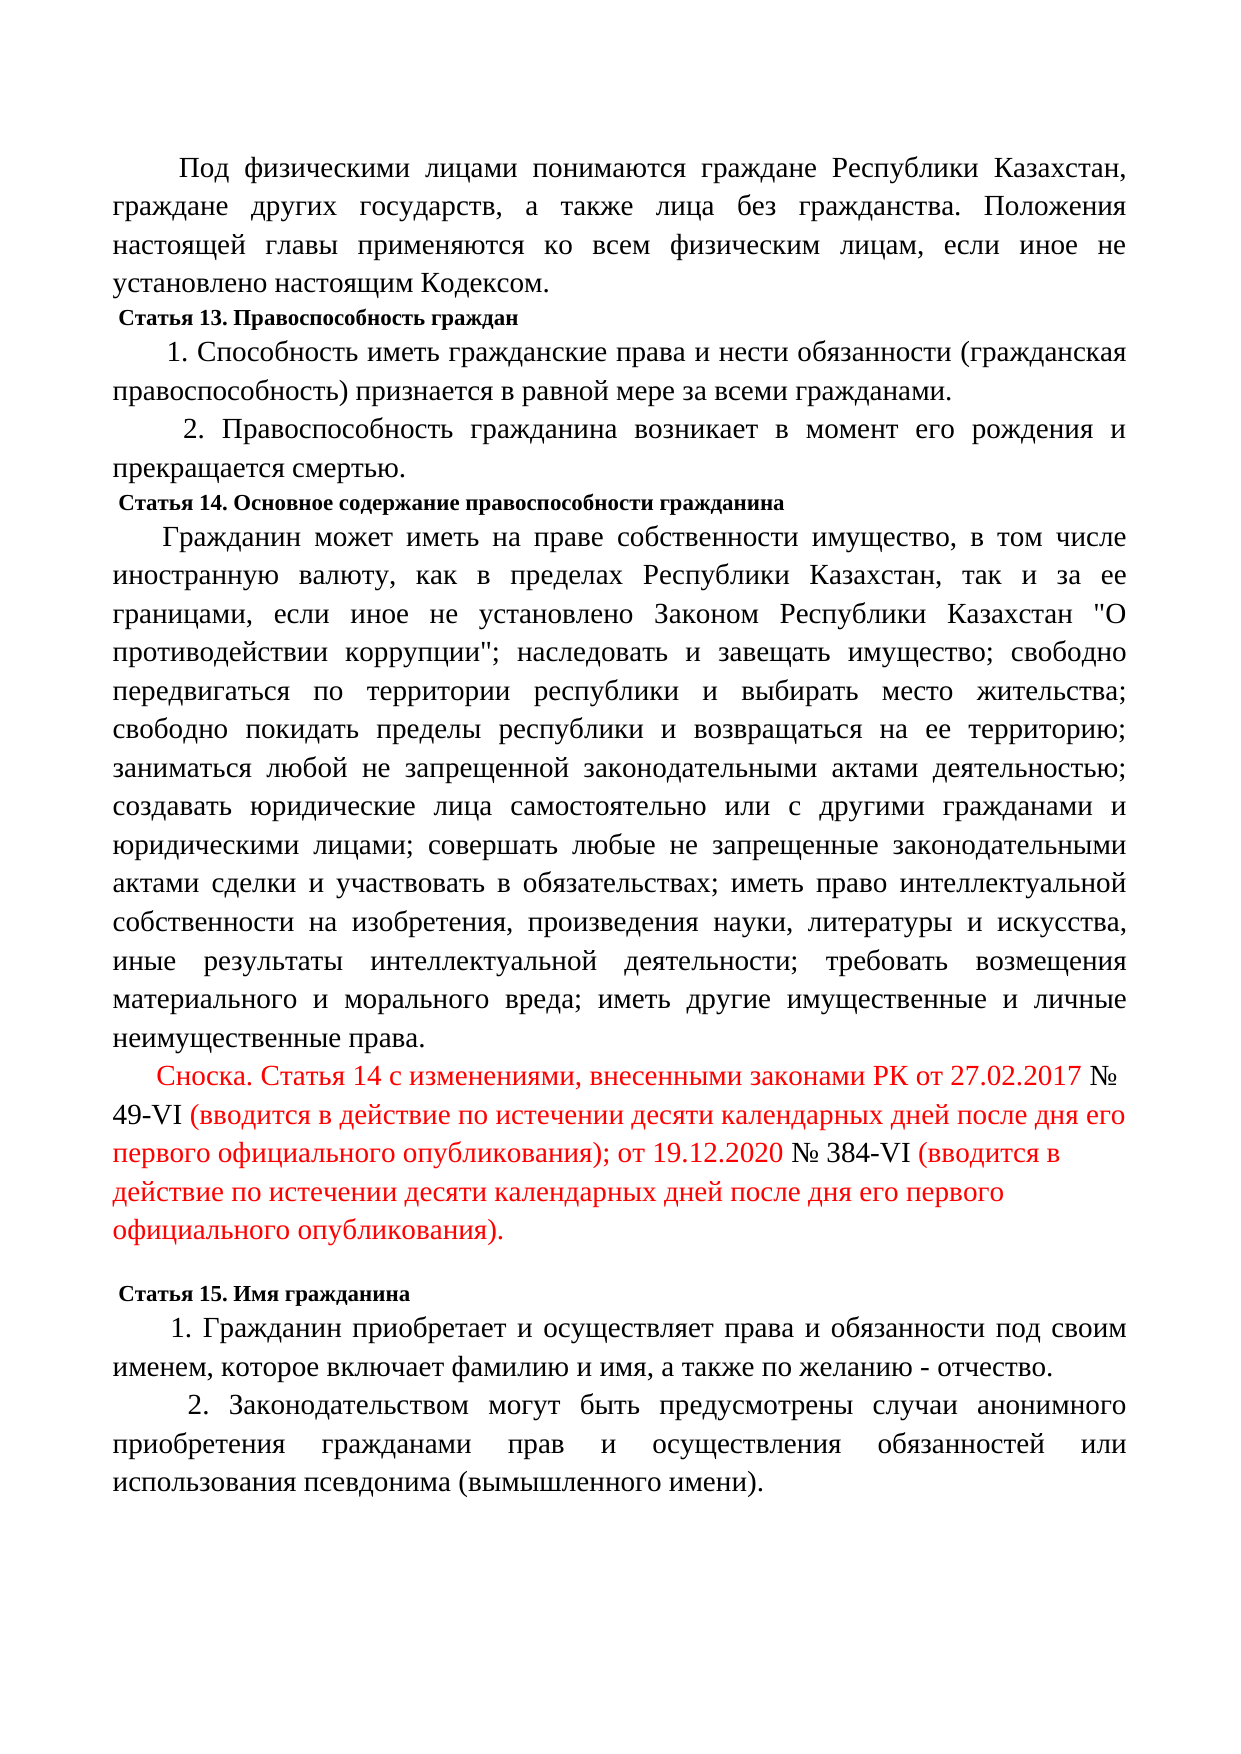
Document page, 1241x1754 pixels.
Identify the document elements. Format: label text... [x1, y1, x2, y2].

text 2. Правоспособность гражданина возникает в момент его рождения и прекращается смертью. [112, 411, 1128, 483]
text Статья 14. Основное содержание правоспособности гражданина [112, 488, 1128, 515]
text 1. Способность иметь гражданские права и нести обязанности (гражданская правоспособность) признается в равной мере за всеми гражданами. [112, 334, 1128, 406]
text Статья 15. Имя гражданина [112, 1280, 1128, 1306]
text 1. Гражданин приобретает и осуществляет права и обязанности под своим именем, которое включает фамилию и имя, а также по желанию - отчество. [112, 1310, 1128, 1382]
text Сноска. Статья 14 с изменениями, внесенными законами РК от 27.02.2017 № 49-VI (вводится в действие по истечении десяти календарных дней после дня его первого официального опубликования); от 19.12.2020 № 384-VI (вводится в действие по истечении десяти календарных дней после дня его первого официального опубликования). [112, 1058, 1128, 1276]
text Под физическими лицами понимаются граждане Республики Казахстан, граждане других государств, а также лица без гражданства. Положения настоящей главы применяются ко всем физическим лицам, если иное не установлено настоящим Кодексом. [112, 150, 1128, 299]
text 2. Законодательством могут быть предусмотрены случаи анонимного приобретения гражданами прав и осуществления обязанностей или использования псевдонима (вымышленного имени). [112, 1387, 1128, 1498]
text Гражданин может иметь на праве собственности имущество, в том числе иностранную валюту, как в пределах Республики Казахстан, так и за ее границами, если иное не установлено Законом Республики Казахстан "О противодействии коррупции"; наследовать и завещать имущество; свободно передвигаться по территории республики и выбирать место жительства; свободно покидать пределы республики и возвращаться на ее территорию; заниматься любой не запрещенной законодательными актами деятельностью; создавать юридические лица самостоятельно или с другими гражданами и юридическими лицами; совершать любые не запрещенные законодательными актами сделки и участвовать в обязательствах; иметь право интеллектуальной собственности на изобретения, произведения науки, литературы и искусства, иные результаты интеллектуальной деятельности; требовать возмещения материального и морального вреда; иметь другие имущественные и личные неимущественные права. [112, 519, 1128, 1053]
text Статья 13. Правоспособность граждан [112, 304, 1128, 331]
